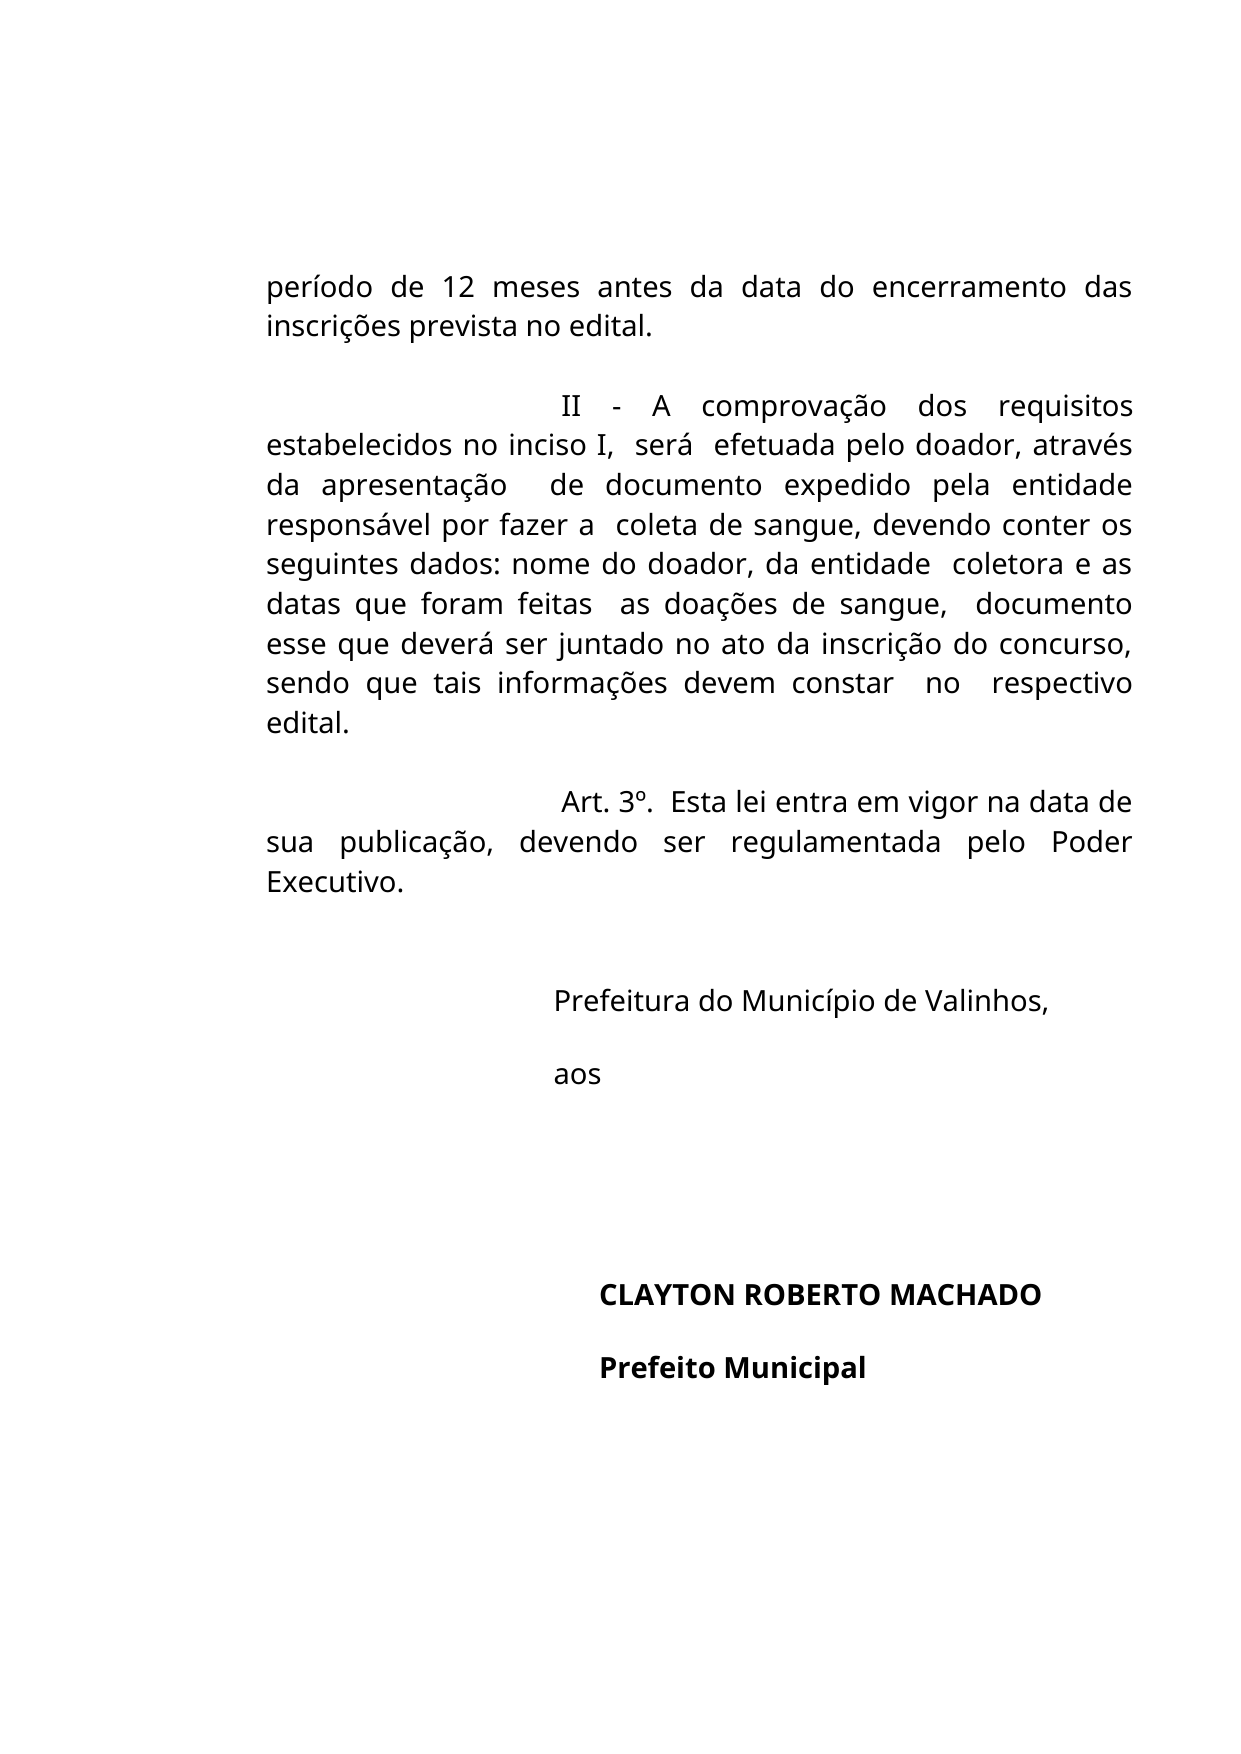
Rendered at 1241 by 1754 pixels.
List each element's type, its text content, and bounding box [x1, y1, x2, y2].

text Prefeitura do Município de Valinhos, [266, 980, 1134, 1020]
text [266, 266, 1134, 345]
text aos [266, 1054, 1134, 1093]
text Art. 3º. Esta lei entra em vigor na data de sua publicação, devendo ser regulamentada pelo Poder Executivo. [266, 782, 1134, 901]
text II - A comprovação dos requisitos estabelecidos no inciso I, será efetuada pelo doador, através da apresentação de documento expedido pela entidade responsável por fazer a coleta de sangue, devendo conter os seguintes dados: nome do doador, da entidade coletora e as datas que foram feitas as doações de sangue, documento esse que deverá ser juntado no ato da inscrição do concurso, sendo que tais informações devem constar no respectivo edital. [266, 385, 1134, 742]
text Prefeito Municipal [266, 1347, 1134, 1387]
text CLAYTON ROBERTO MACHADO [266, 1274, 1134, 1314]
